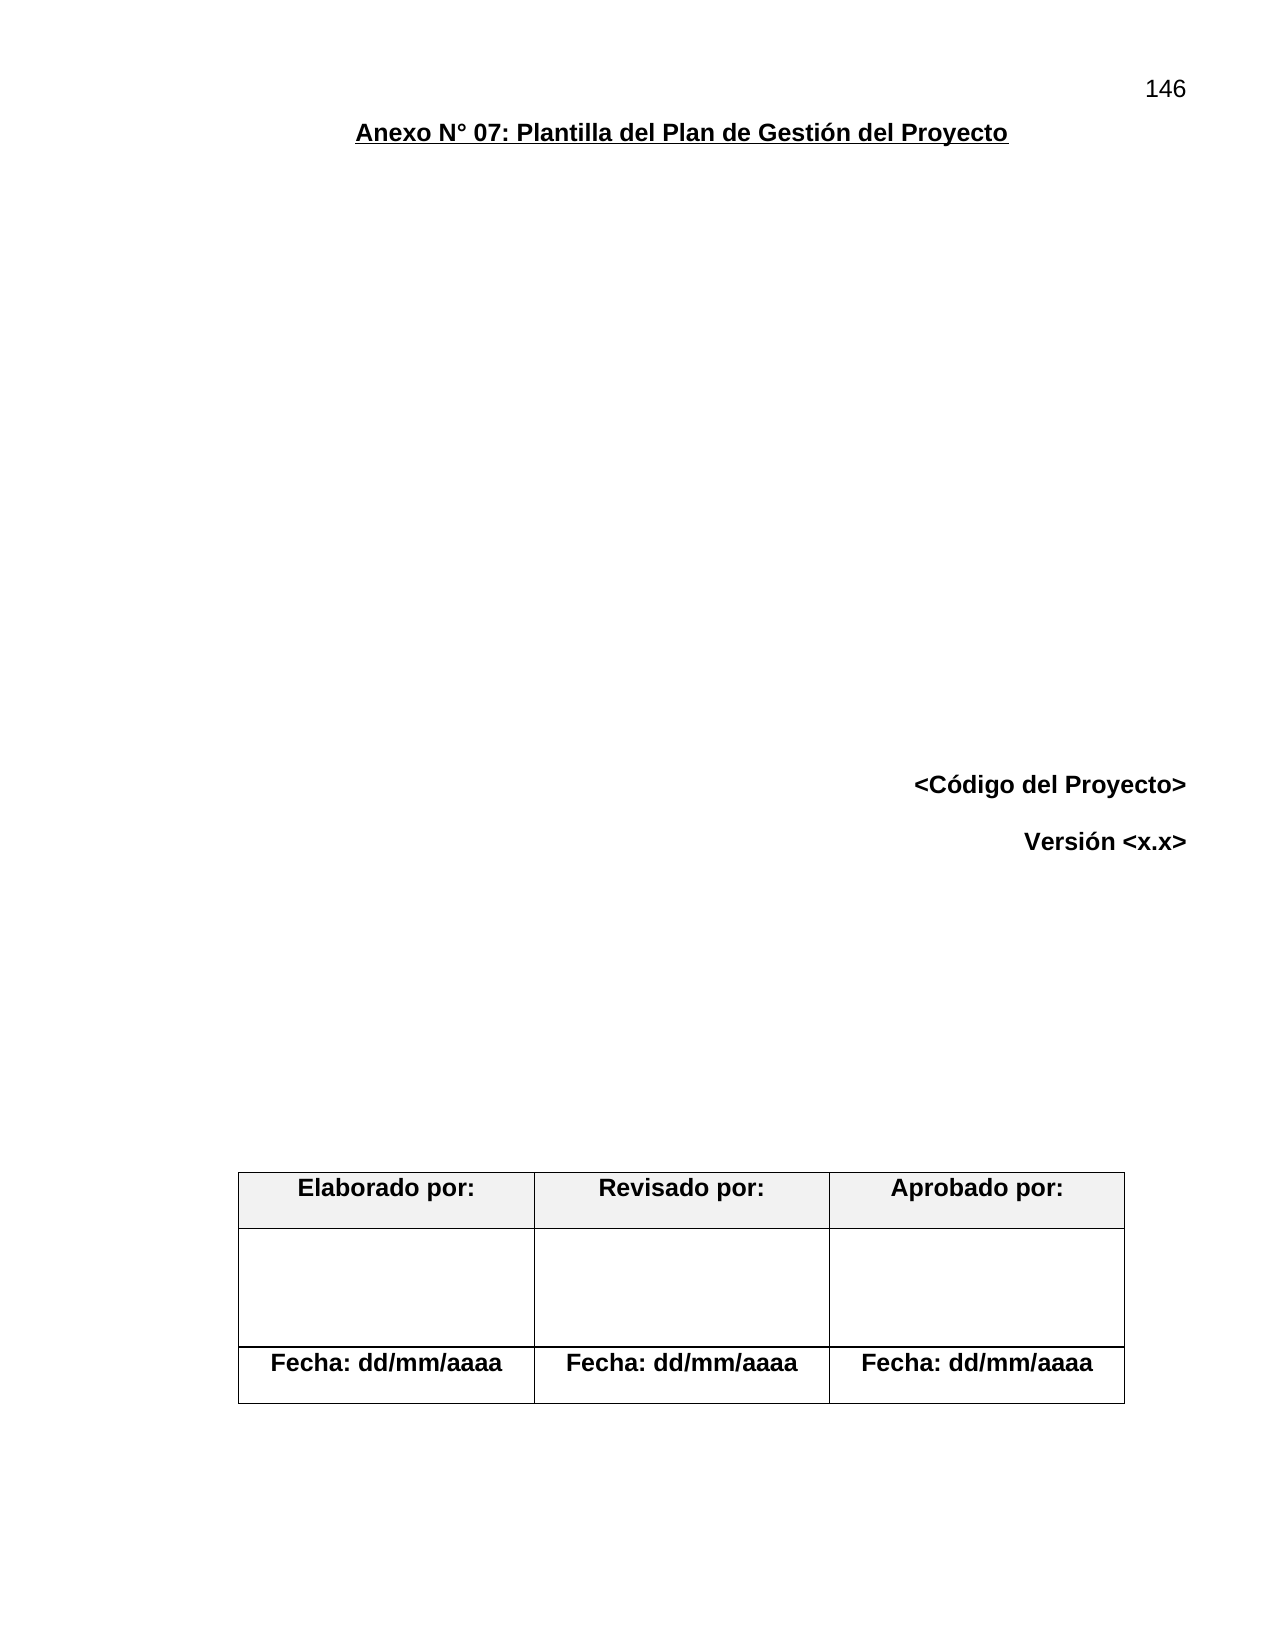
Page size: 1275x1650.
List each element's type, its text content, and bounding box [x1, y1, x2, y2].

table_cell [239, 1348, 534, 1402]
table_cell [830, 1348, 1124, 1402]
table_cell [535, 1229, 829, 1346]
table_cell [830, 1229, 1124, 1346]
text Anexo N° 07: Plantilla del Plan de Gestión del Proyecto [177, 118, 1186, 147]
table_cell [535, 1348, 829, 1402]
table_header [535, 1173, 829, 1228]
title Versión <x.x> [177, 827, 1186, 856]
title <Código del Proyecto> [177, 770, 1186, 798]
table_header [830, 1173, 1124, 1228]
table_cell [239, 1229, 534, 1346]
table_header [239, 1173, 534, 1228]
